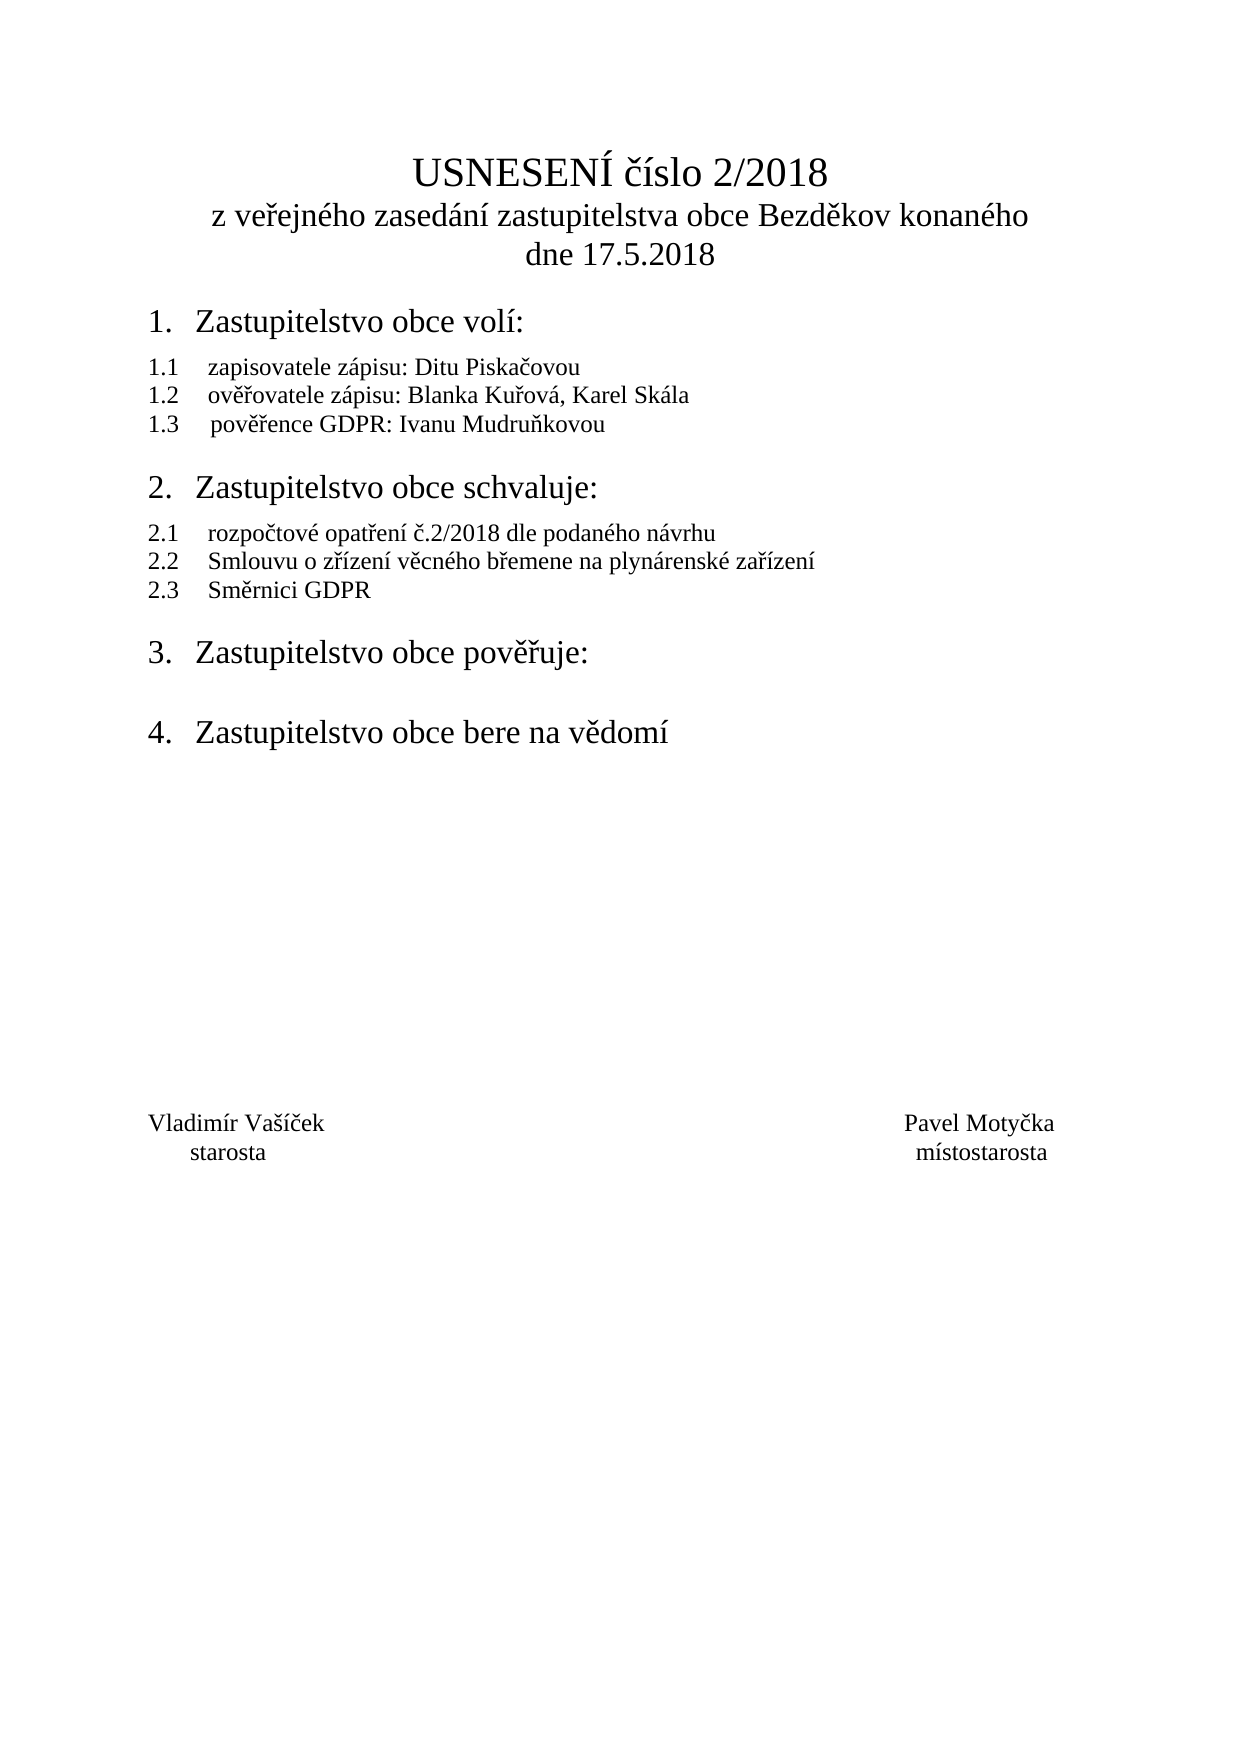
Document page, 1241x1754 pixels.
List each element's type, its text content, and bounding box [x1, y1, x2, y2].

subtitle rozpočtové opatření č.2/2018 dle podaného návrhu [148, 518, 1092, 546]
text dne 17.5.2018 [148, 234, 1092, 272]
text Usnesení číslo 2/2018 [148, 148, 1092, 196]
list Zastupitelstvo obce bere na vědomí [148, 712, 1092, 751]
subtitle Smlouvu o zřízení věcného břemene na plynárenské zařízení [148, 546, 1092, 575]
subtitle ověřovatele zápisu: Blanka Kuřová, Karel Skála [148, 381, 1092, 409]
list Zastupitelstvo obce volí: [148, 301, 1092, 339]
list Zastupitelstvo obce schvaluje: [148, 467, 1092, 505]
text Vladimír Vašíček [148, 1108, 1092, 1137]
text z veřejného zasedání zastupitelstva obce Bezděkov konaného [148, 196, 1092, 234]
list Zastupitelstvo obce pověřuje: [148, 633, 1092, 671]
subtitle zapisovatele zápisu: Ditu Piskačovou [148, 352, 1092, 381]
text starosta místostarosta [148, 1137, 1092, 1166]
subtitle Směrnici GDPR [148, 575, 1092, 604]
text 1.3 pověřence GDPR: Ivanu Mudruňkovou [148, 409, 1092, 438]
